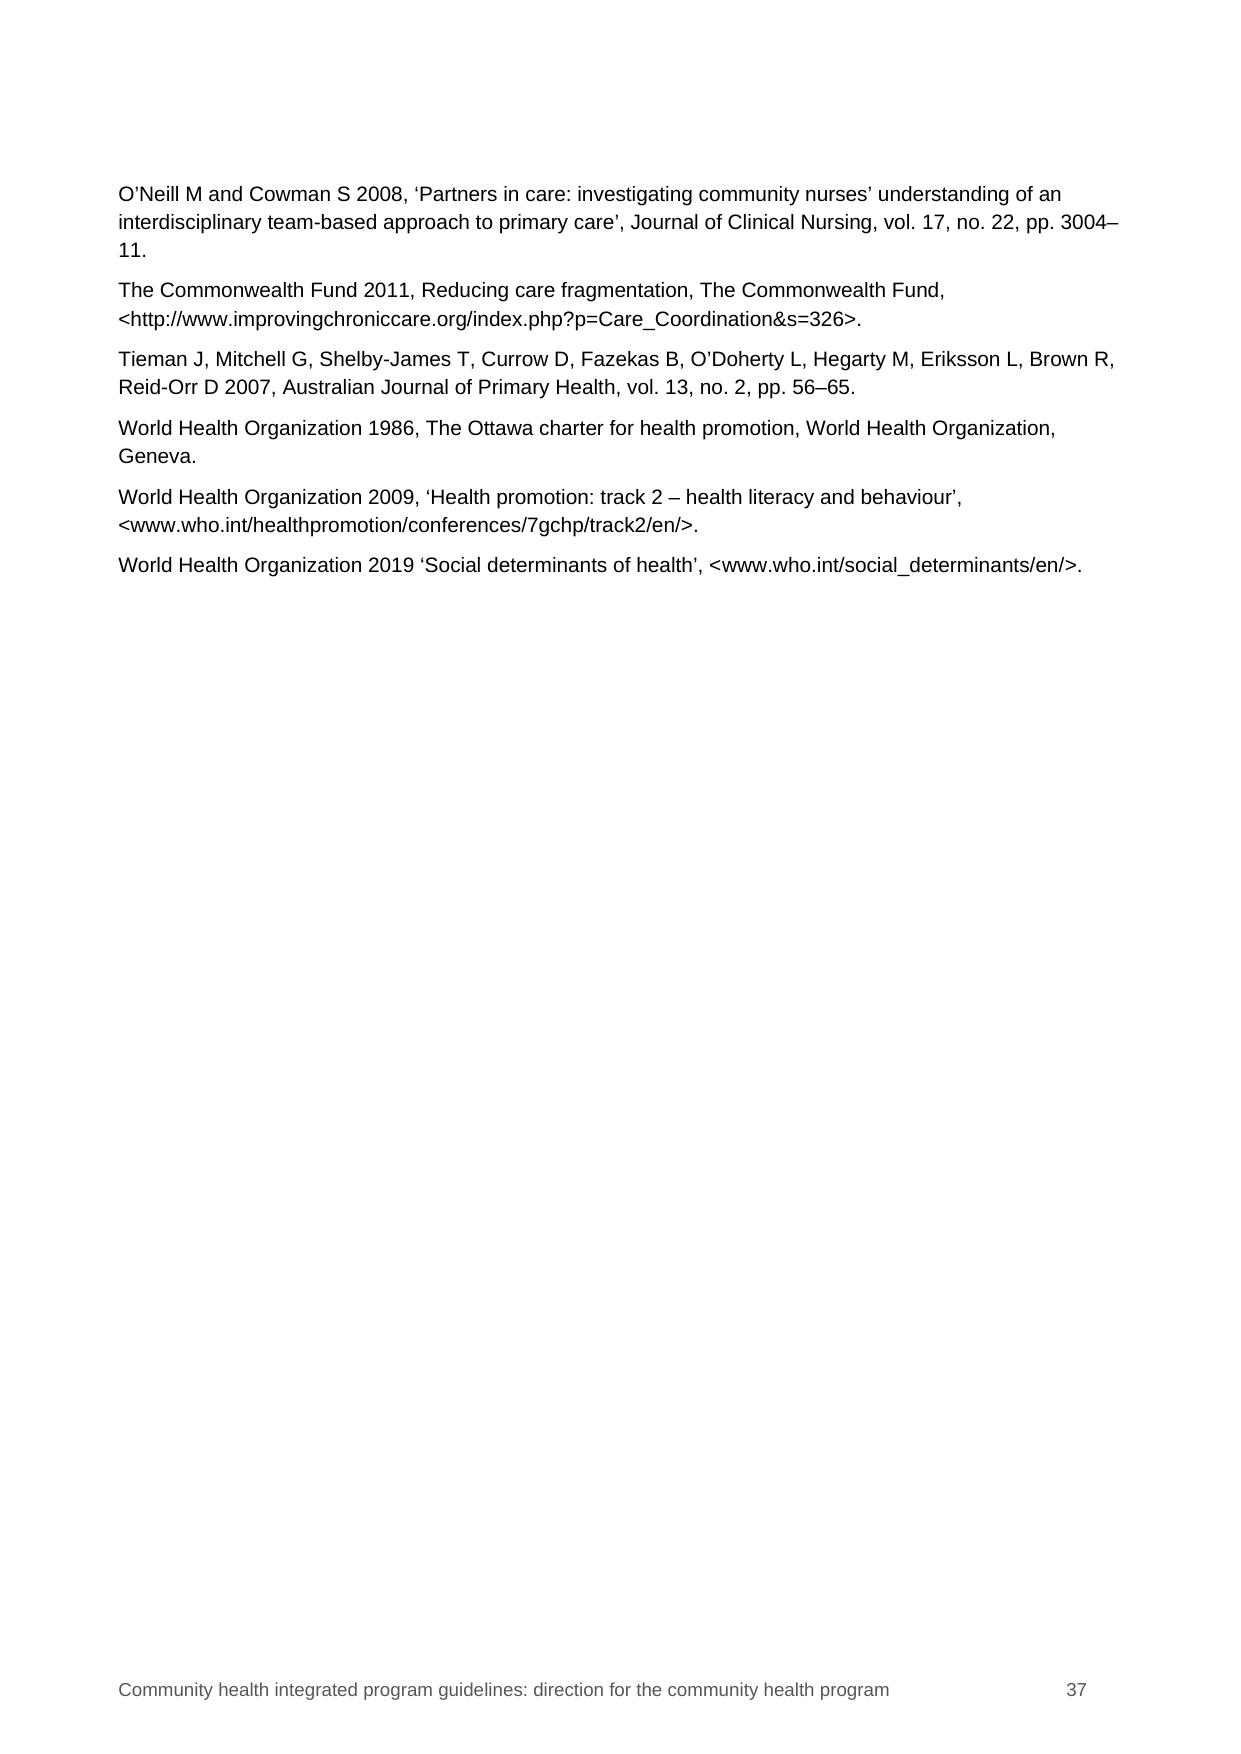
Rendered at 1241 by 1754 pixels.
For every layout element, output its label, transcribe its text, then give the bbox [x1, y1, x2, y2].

text World Health Organization 2019 ‘Social determinants of health’, <www.who.int/social_determinants/en/>. [118, 549, 1122, 577]
text World Health Organization 2009, ‘Health promotion: track 2 – health literacy and behaviour’, <www.who.int/healthpromotion/conferences/7gchp/track2/en/>. [118, 480, 1122, 537]
text Tieman J, Mitchell G, Shelby-James T, Currow D, Fazekas B, O’Doherty L, Hegarty M, Eriksson L, Brown R, Reid-Orr D 2007, Australian Journal of Primary Health, vol. 13, no. 2, pp. 56–65. [118, 343, 1122, 399]
text O’Neill M and Cowman S 2008, ‘Partners in care: investigating community nurses’ understanding of an interdisciplinary team-based approach to primary care’, Journal of Clinical Nursing, vol. 17, no. 22, pp. 3004–11. [118, 177, 1122, 262]
text The Commonwealth Fund 2011, Reducing care fragmentation, The Commonwealth Fund, <http://www.improvingchroniccare.org/index.php?p=Care_Coordination&s=326>. [118, 274, 1122, 330]
text World Health Organization 1986, The Ottawa charter for health promotion, World Health Organization, Geneva. [118, 412, 1122, 468]
